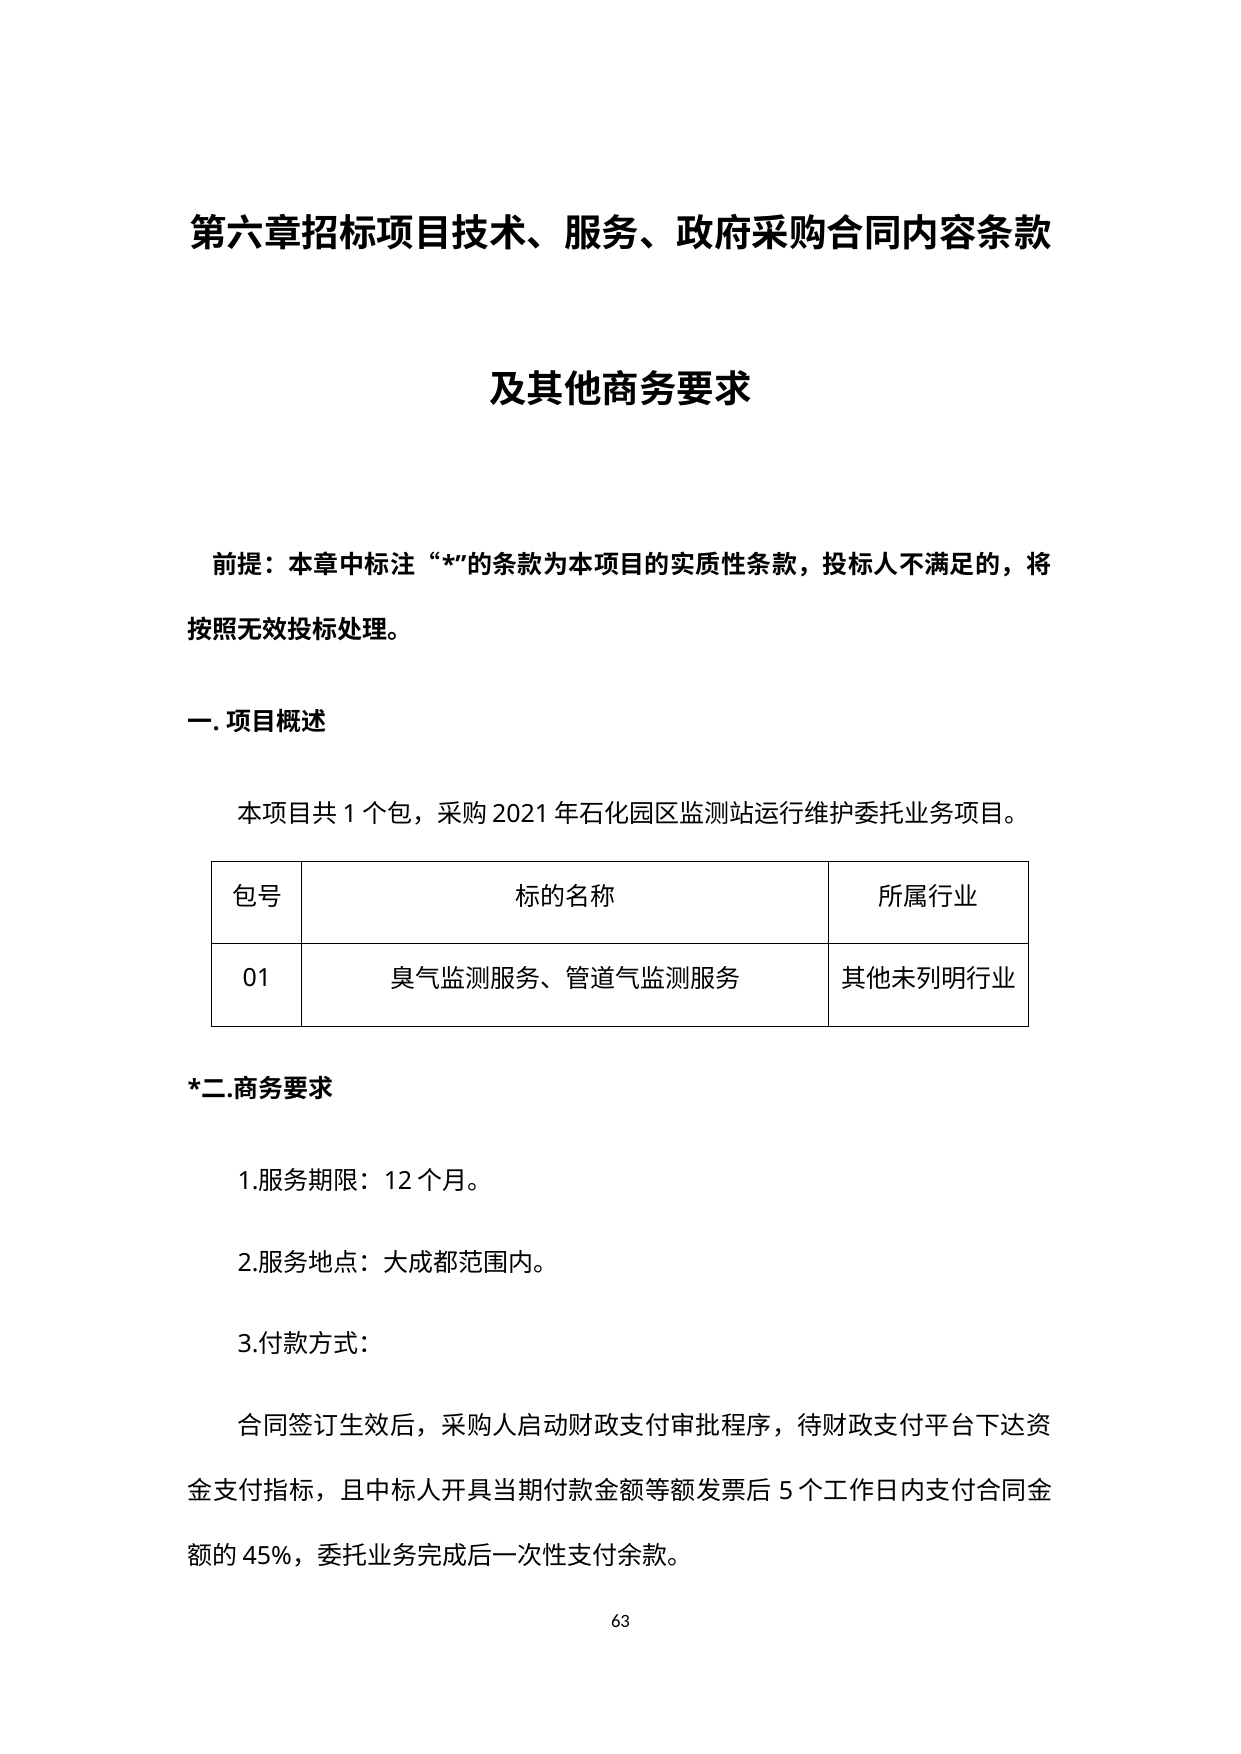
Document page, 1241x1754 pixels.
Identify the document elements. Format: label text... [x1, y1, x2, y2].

table_header 包号 [212, 862, 301, 943]
table_cell 其他未列明行业 [829, 944, 1028, 1026]
text 合同签订生效后，采购人启动财政支付审批程序，待财政支付平台下达资金支付指标，且中标人开具当期付款金额等额发票后5个工作日内支付合同金额的45%，委托业务完成后一次性支付余款。 [187, 1391, 1053, 1586]
text 本项目共1个包，采购2021年石化园区监测站运行维护委托业务项目。 [187, 779, 1053, 844]
subtitle 一. 项目概述 [187, 687, 1053, 752]
table_cell 臭气监测服务、管道气监测服务 [302, 944, 828, 1026]
subtitle 前提：本章中标注“*”的条款为本项目的实质性条款，投标人不满足的，将按照无效投标处理。 [187, 530, 1053, 660]
table_cell 01 [212, 944, 301, 1026]
subtitle 第六章招标项目技术、服务、政府采购合同内容条款及其他商务要求 [187, 197, 1053, 419]
text 3.付款方式： [187, 1309, 1053, 1374]
text 1.服务期限：12个月。 [187, 1146, 1053, 1211]
text 2.服务地点：大成都范围内。 [187, 1228, 1053, 1293]
table_header 标的名称 [302, 862, 828, 943]
subtitle *二.商务要求 [187, 1054, 1053, 1119]
table_header 所属行业 [829, 862, 1028, 943]
